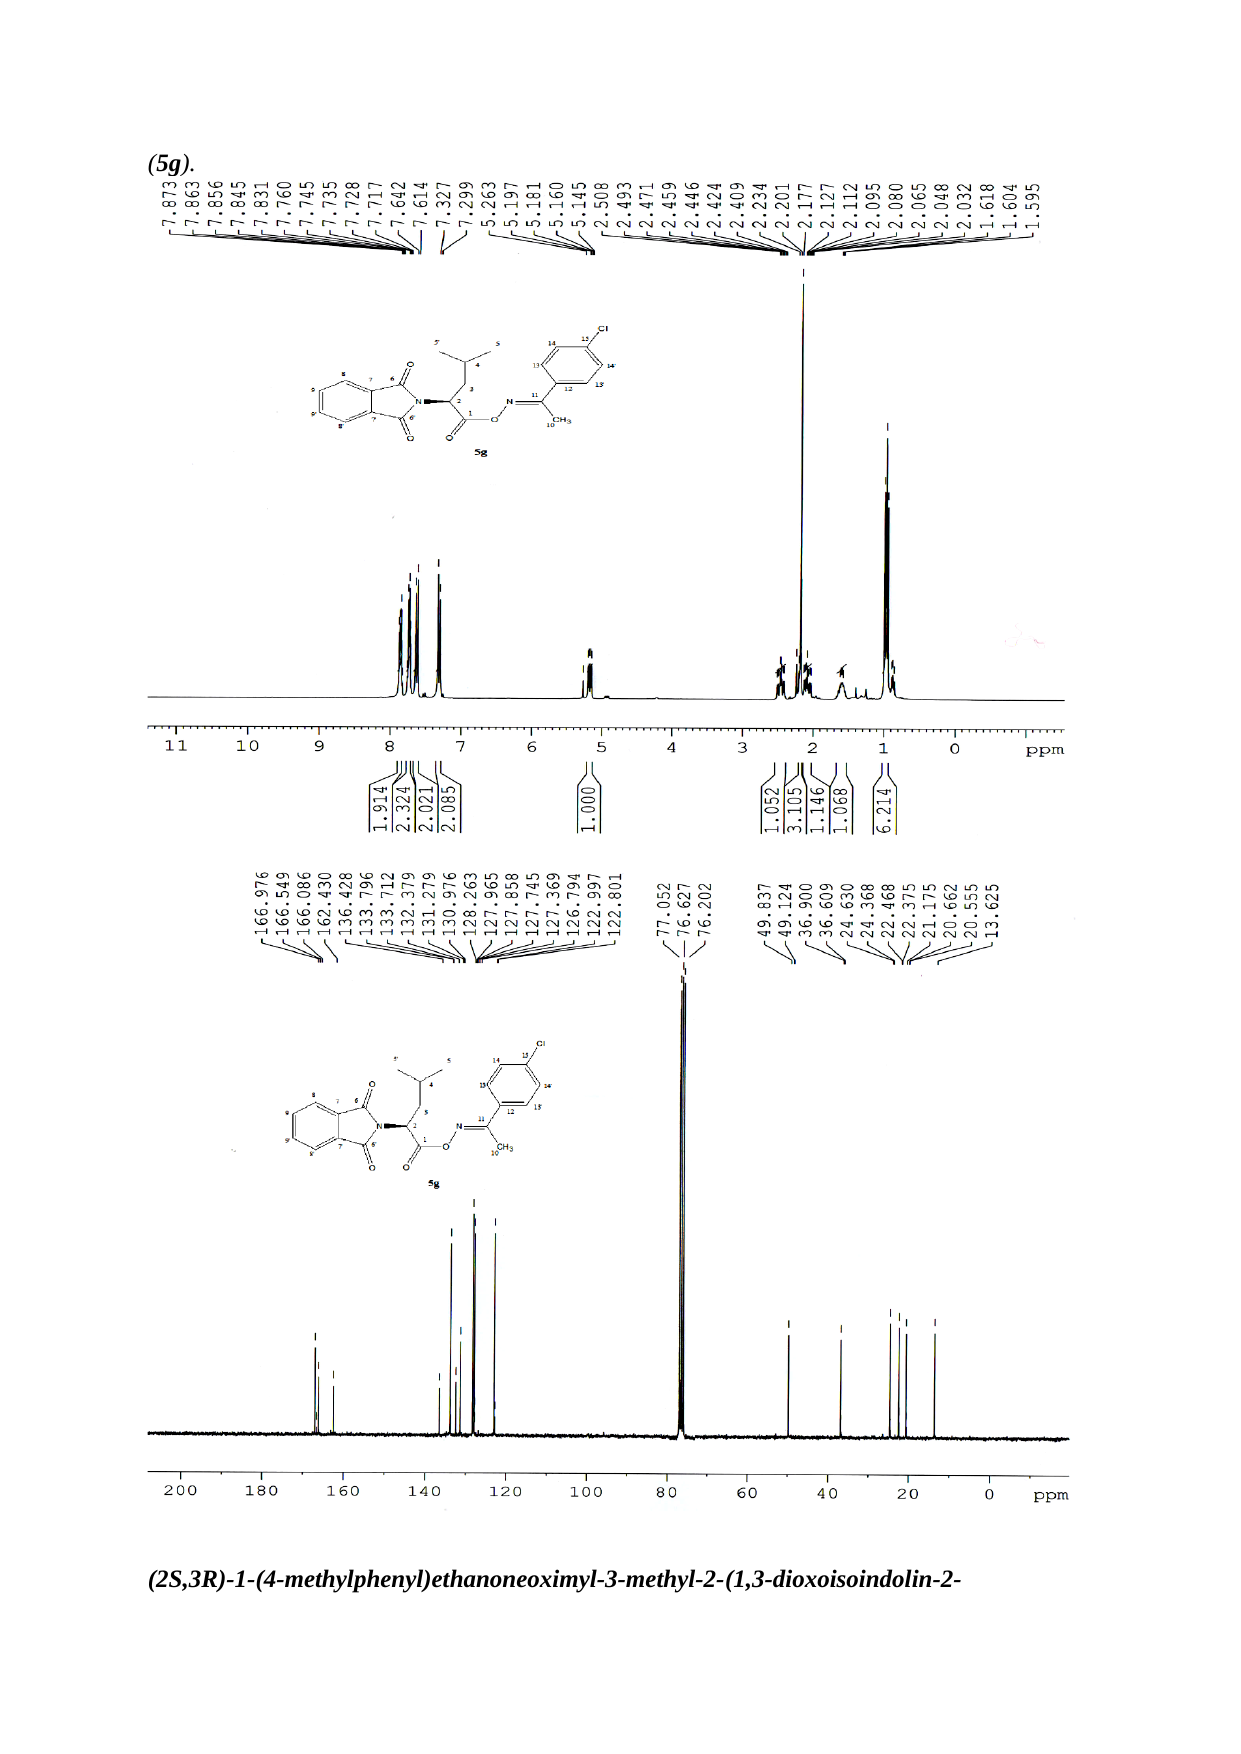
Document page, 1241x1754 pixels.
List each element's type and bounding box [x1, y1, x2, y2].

text [148, 148, 1093, 841]
text [148, 1564, 1093, 1592]
